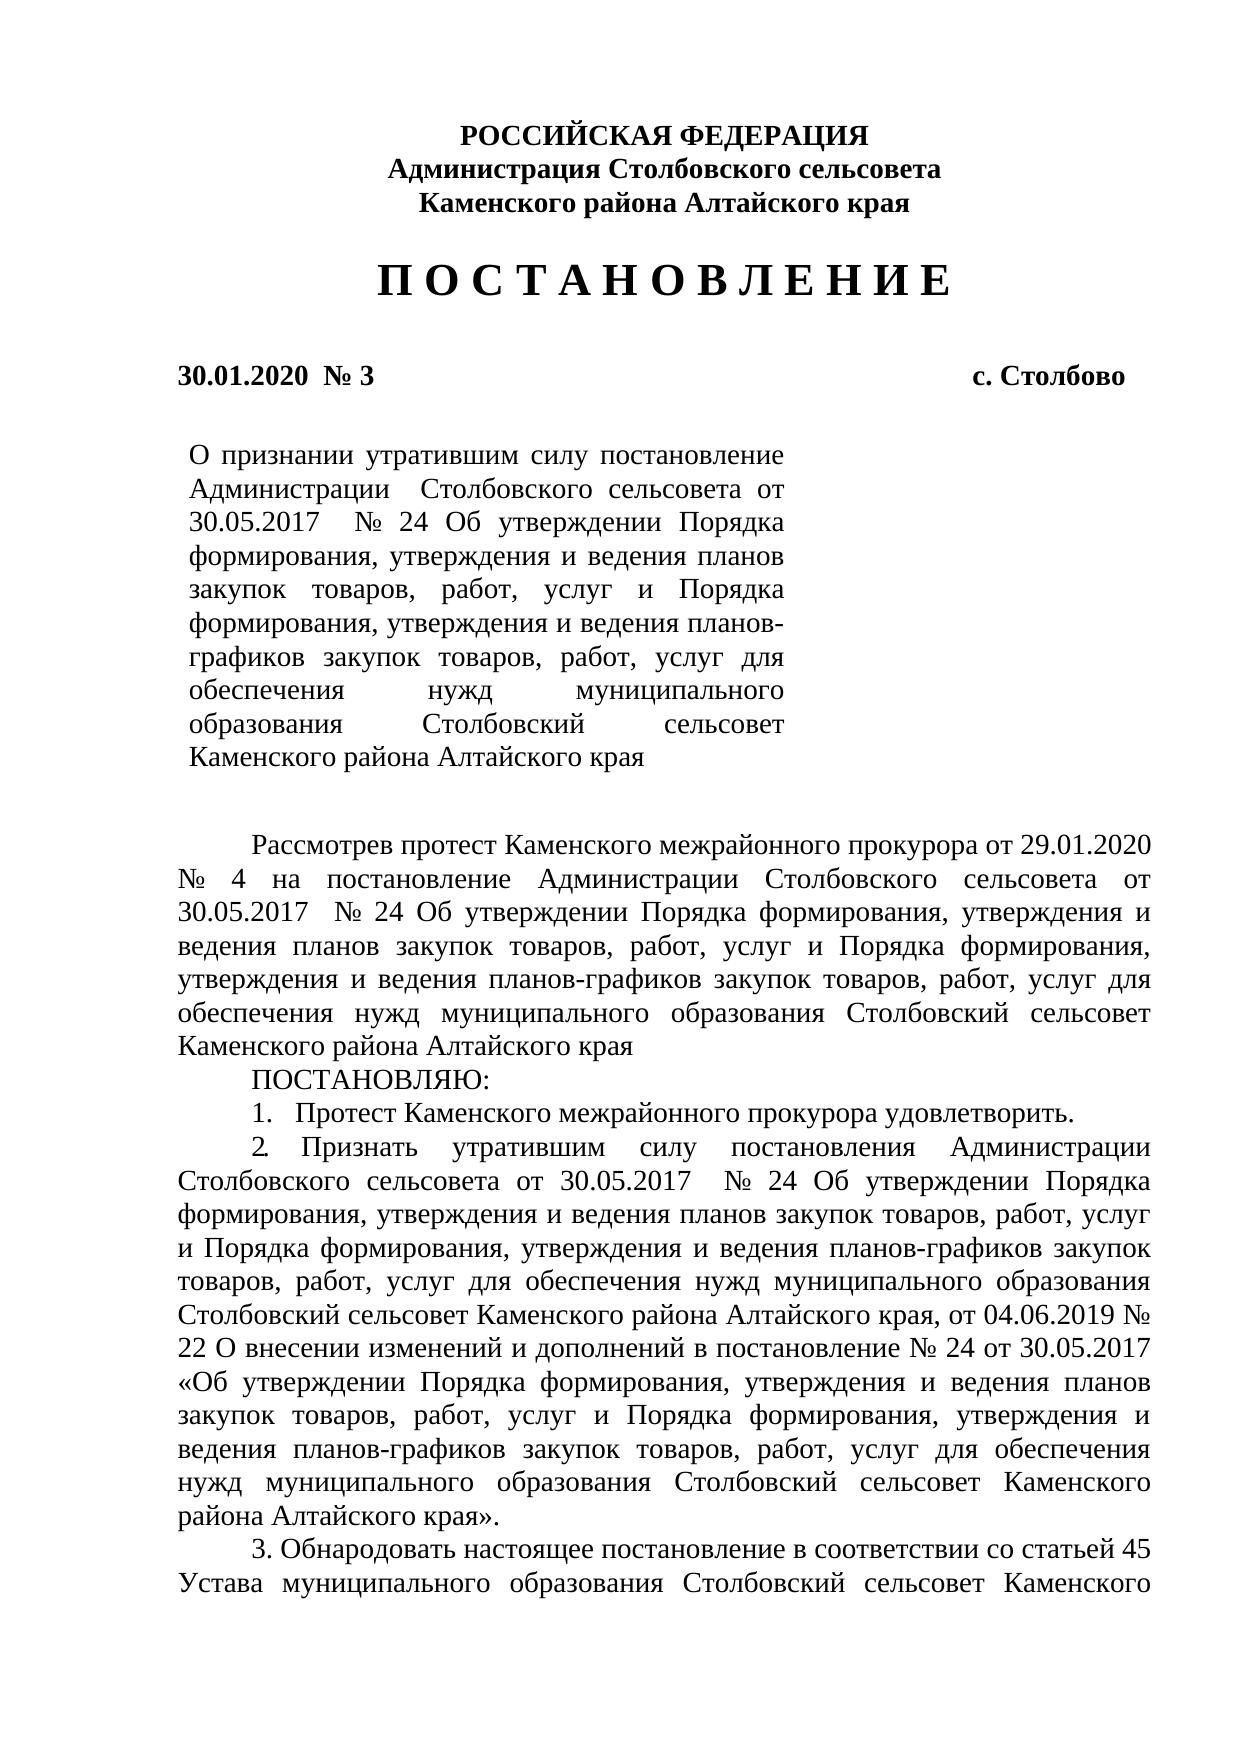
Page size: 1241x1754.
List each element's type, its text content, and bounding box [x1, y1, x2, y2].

text 2. Признать утратившим силу постановления Администрации Столбовского сельсовета от 30.05.2017 № 24 Об утверждении Порядка формирования, утверждения и ведения планов закупок товаров, работ, услуг и Порядка формирования, утверждения и ведения планов-графиков закупок товаров, работ, услуг для обеспечения нужд муниципального образования Столбовский сельсовет Каменского района Алтайского края, от 04.06.2019 № 22 О внесении изменений и дополнений в постановление № 24 от 30.05.2017 «Об утверждении Порядка формирования, утверждения и ведения планов закупок товаров, работ, услуг и Порядка формирования, утверждения и ведения планов-графиков закупок товаров, работ, услуг для обеспечения нужд муниципального образования Столбовский сельсовет Каменского района Алтайского края». [177, 1129, 1152, 1532]
text РОССИЙСКАЯ ФЕДЕРАЦИЯ [177, 118, 1152, 152]
text ПОСТАНОВЛЯЮ: [177, 1062, 1152, 1096]
text Администрация Столбовского сельсовета [177, 152, 1152, 185]
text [177, 1532, 1152, 1599]
text Каменского района Алтайского края [177, 185, 1152, 219]
text П О С Т А Н О В Л Е Н И Е [177, 252, 1152, 305]
text 30.01.2020 № 3 с. Столбово [177, 358, 1152, 391]
text Рассмотрев протест Каменского межрайонного прокурора от 29.01.2020 № 4 на постановление Администрации Столбовского сельсовета от 30.05.2017 № 24 Об утверждении Порядка формирования, утверждения и ведения планов закупок товаров, работ, услуг и Порядка формирования, утверждения и ведения планов-графиков закупок товаров, работ, услуг для обеспечения нужд муниципального образования Столбовский сельсовет Каменского района Алтайского края [177, 827, 1152, 1062]
table_header О признании утратившим силу постановление Администрации Столбовского сельсовета от 30.05.2017 № 24 Об утверждении Порядка формирования, утверждения и ведения планов закупок товаров, работ, услуг и Порядка формирования, утверждения и ведения планов-графиков закупок товаров, работ, услуг для обеспечения нужд муниципального образования Столбовский сельсовет Каменского района Алтайского края [177, 438, 796, 806]
text 1. Протест Каменского межрайонного прокурора удовлетворить. [177, 1096, 1152, 1129]
